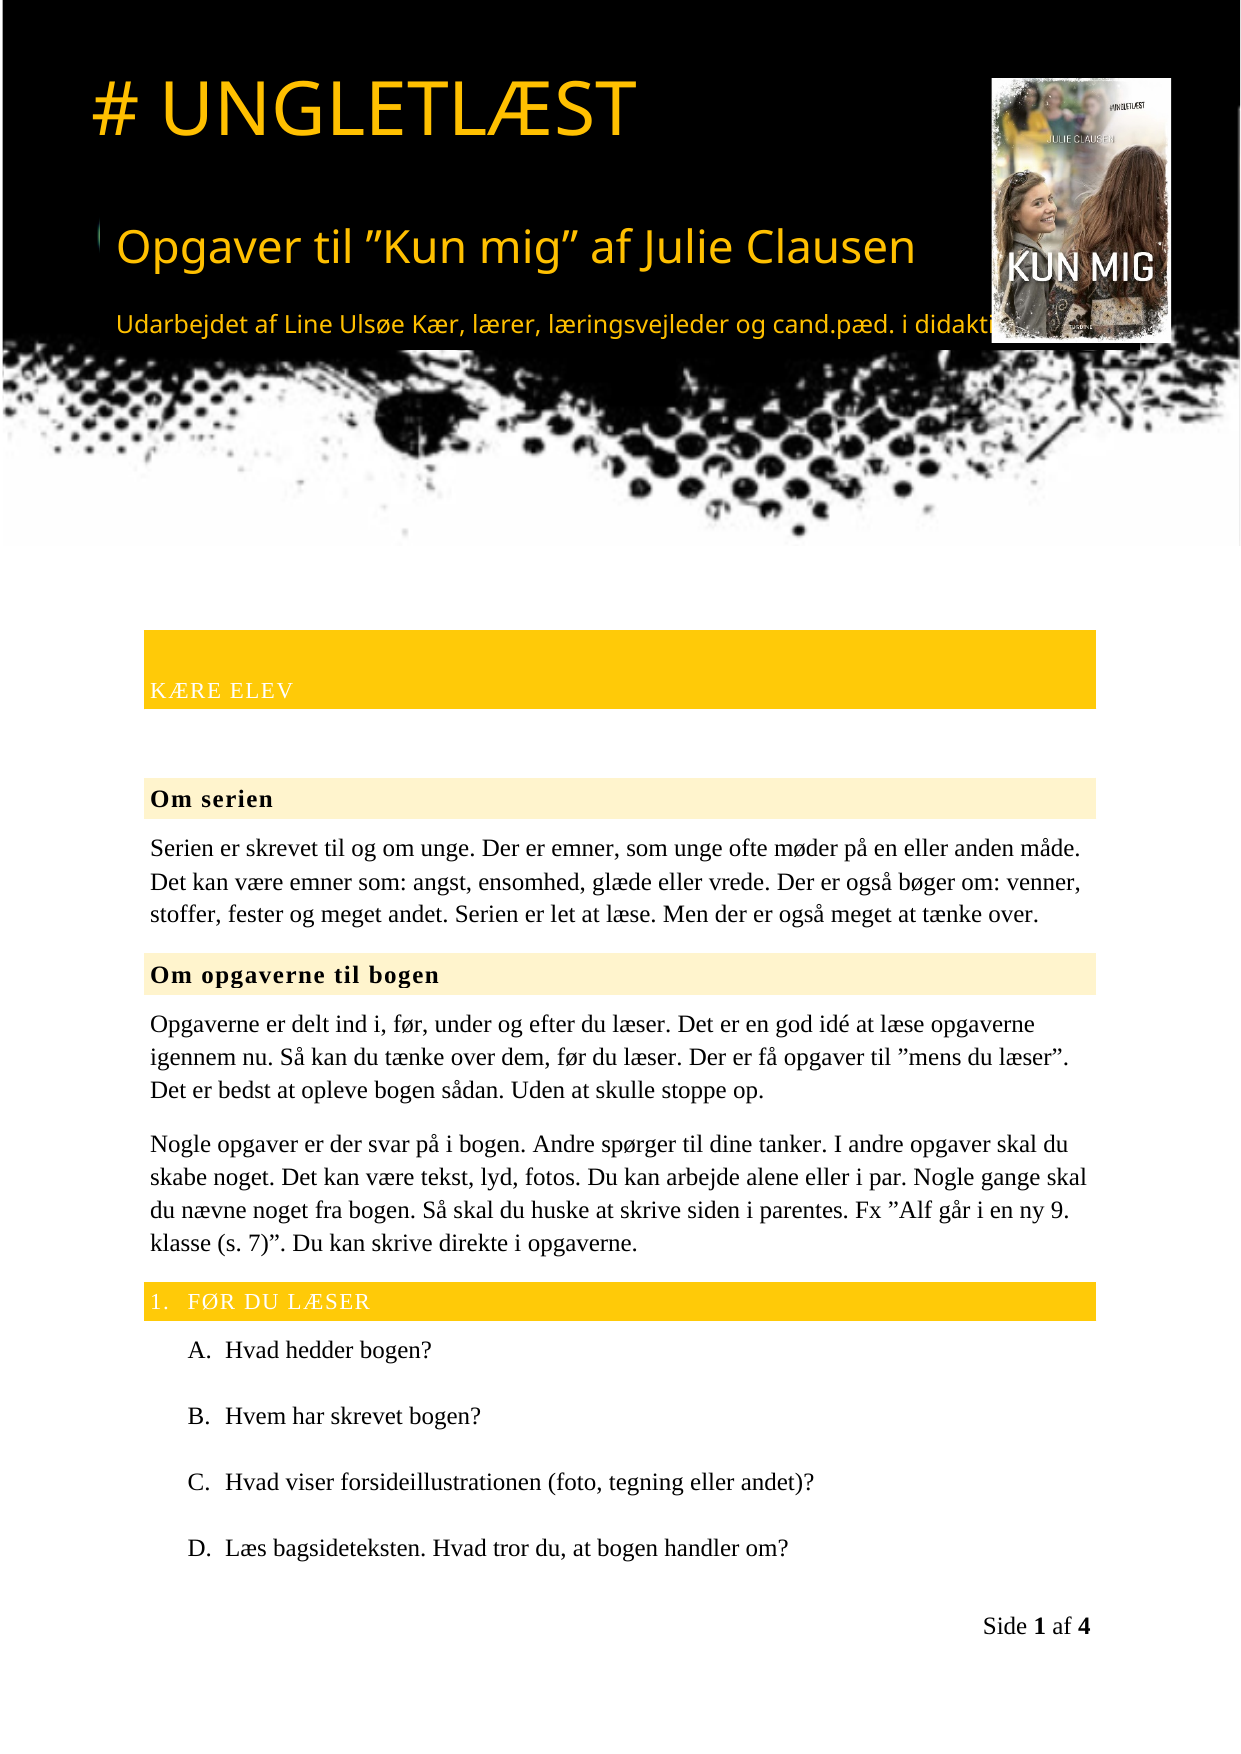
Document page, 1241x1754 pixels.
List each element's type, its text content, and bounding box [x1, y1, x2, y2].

text Serien er skrevet til og om unge. Der er emner, som unge ofte møder på en eller anden måde. Det kan være emner som: angst, ensomhed, glæde eller vrede. Der er også bøger om: venner, stoffer, fester og meget andet. Serien er let at læse. Men der er også meget at tænke over. [150, 833, 1090, 928]
subtitle Om opgaverne til bogen [150, 960, 1090, 988]
list Læs bagsideteksten. Hvad tror du, at bogen handler om? [187, 1533, 1090, 1562]
subtitle Kære elev [150, 671, 1090, 703]
list Hvad viser forsideillustrationen (foto, tegning eller andet)? [187, 1467, 1090, 1496]
text Opgaverne er delt ind i, før, under og efter du læser. Det er en god idé at læse opgaverne igennem nu. Så kan du tænke over dem, før du læser. Der er få opgaver til ”mens du læser”. Det er bedst at opleve bogen sådan. Uden at skulle stoppe op. [150, 1009, 1090, 1104]
list Hvem har skrevet bogen? [187, 1401, 1090, 1430]
text Nogle opgaver er der svar på i bogen. Andre spørger til dine tanker. I andre opgaver skal du skabe noget. Det kan være tekst, lyd, fotos. Du kan arbejde alene eller i par. Nogle gange skal du nævne noget fra bogen. Så skal du huske at skrive siden i parentes. Fx ”Alf går i en ny 9. klasse (s. 7)”. Du kan skrive direkte i opgaverne. [150, 1129, 1090, 1257]
subtitle Før du læser [150, 1289, 1090, 1315]
picture [2, 0, 1241, 546]
list Hvad hedder bogen? [187, 1335, 1090, 1364]
subtitle Om serien [150, 784, 1090, 813]
